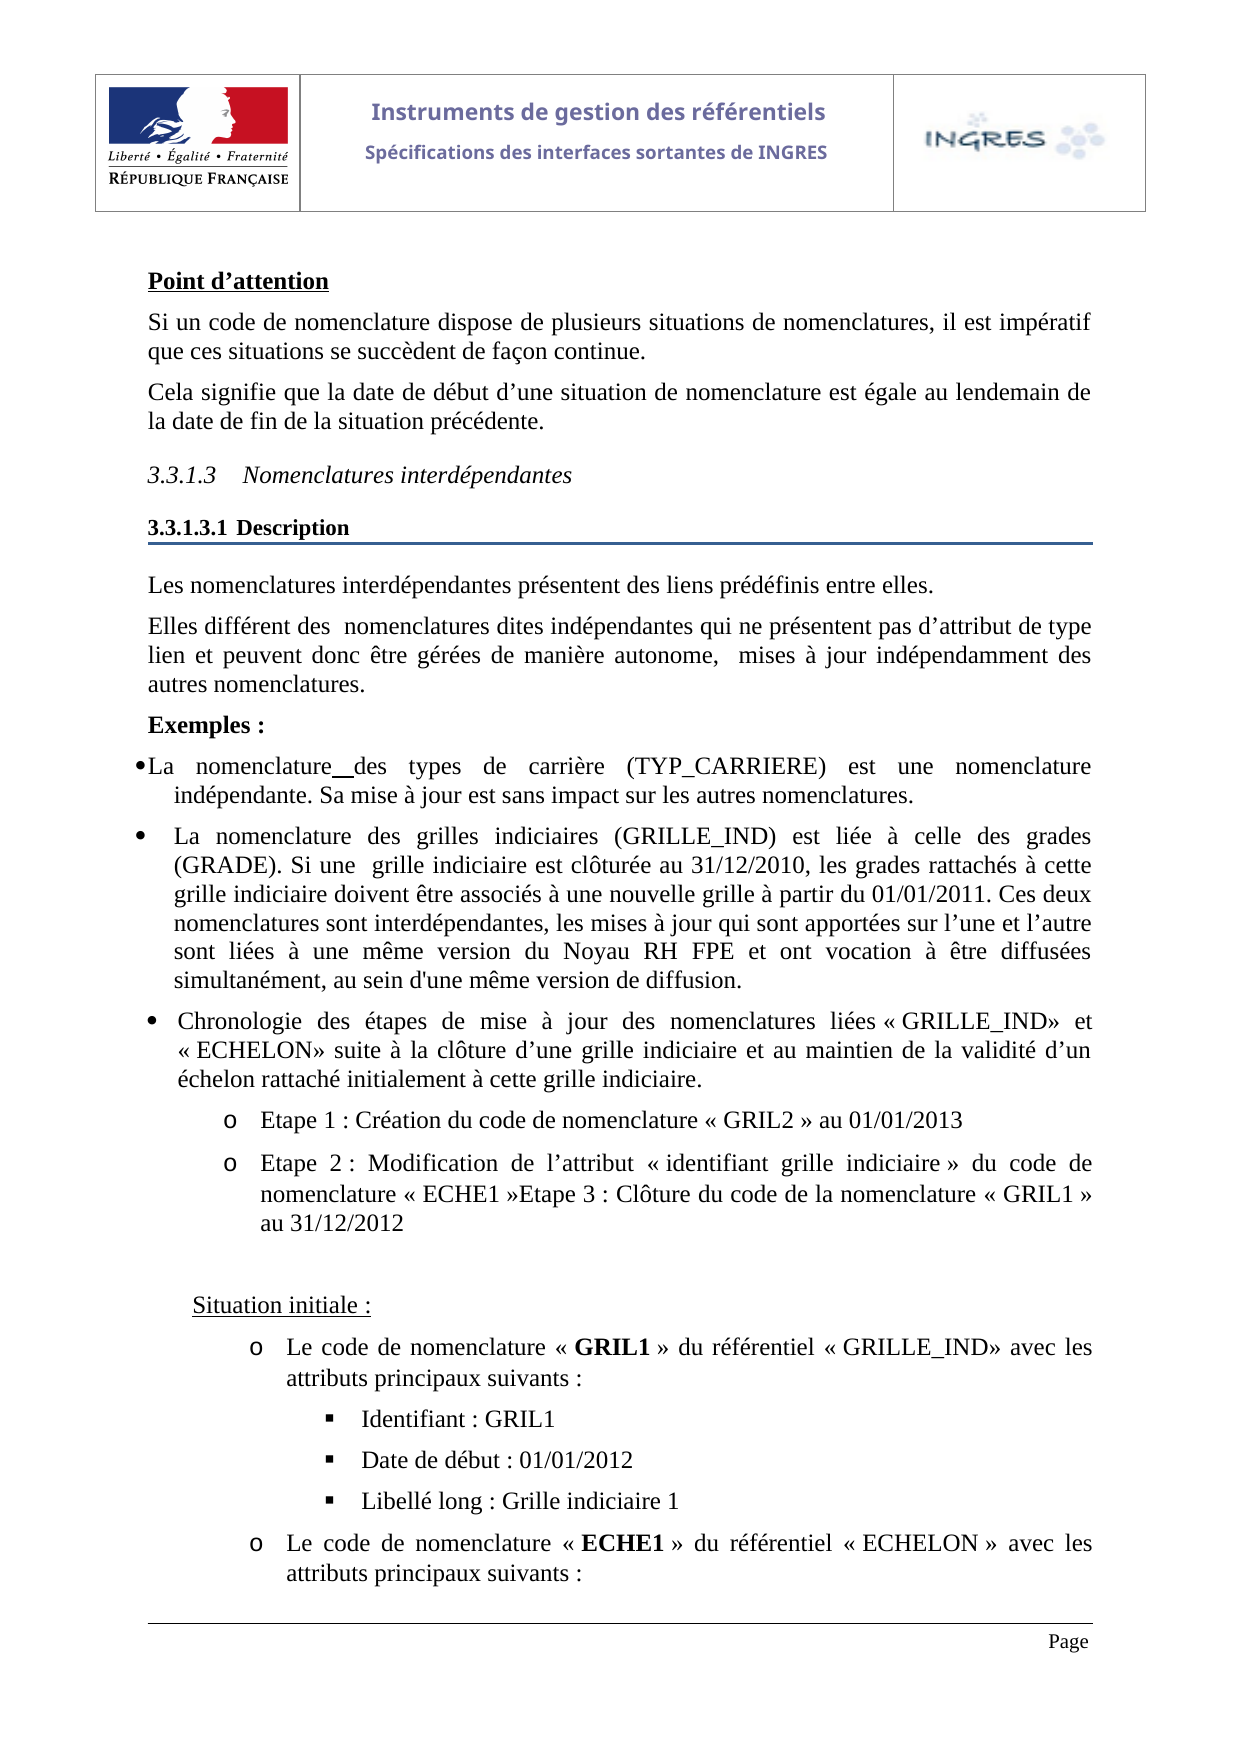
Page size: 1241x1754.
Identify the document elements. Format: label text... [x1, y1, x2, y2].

subtitle Description [147, 513, 1093, 545]
list Chronologie des étapes de mise à jour des nomenclatures liées « GRILLE_IND» et « ECHELON» suite à la clôture d’une grille indiciaire et au maintien de la validité d’un échelon rattaché initialement à cette grille indiciaire. [148, 1006, 1093, 1093]
list Identifiant : GRIL1 [323, 1404, 1093, 1433]
list Exemples : [148, 710, 1093, 739]
list Etape 1 : Création du code de nomenclature « GRIL2 » au 01/01/2013 [223, 1105, 1093, 1136]
list Libellé long : Grille indiciaire 1 [323, 1486, 1093, 1515]
list Le code de nomenclature « GRIL1 » du référentiel « GRILLE_IND» avec les attributs principaux suivants : [248, 1332, 1093, 1391]
text Elles différent des nomenclatures dites indépendantes qui ne présentent pas d’attribut de type lien et peuvent donc être gérées de manière autonome, mises à jour indépendamment des autres nomenclatures. [148, 611, 1093, 698]
text La nomenclature des types de carrière (TYP_CARRIERE) est une nomenclature indépendante. Sa mise à jour est sans impact sur les autres nomenclatures. [136, 751, 1093, 809]
text Cela signifie que la date de début d’une situation de nomenclature est égale au lendemain de la date de fin de la situation précédente. [148, 377, 1093, 435]
list La nomenclature des grilles indiciaires (GRILLE_IND) est liée à celle des grades (GRADE). Si une grille indiciaire est clôturée au 31/12/2010, les grades rattachés à cette grille indiciaire doivent être associés à une nouvelle grille à partir du 01/01/2011. Ces deux nomenclatures sont interdépendantes, les mises à jour qui sont apportées sur l’une et l’autre sont liées à une même version du Noyau RH FPE et ont vocation à être diffusées simultanément, au sein d'une même version de diffusion. [136, 821, 1093, 994]
text Point d’attention [148, 266, 1093, 295]
list Le code de nomenclature « ECHE1 » du référentiel « ECHELON » avec les attributs principaux suivants : [248, 1528, 1093, 1587]
text Les nomenclatures interdépendantes présentent des liens prédéfinis entre elles. [148, 570, 1093, 599]
subtitle Nomenclatures interdépendantes [147, 460, 1093, 488]
picture [107, 87, 288, 187]
list Date de début : 01/01/2012 [323, 1445, 1093, 1474]
text Si un code de nomenclature dispose de plusieurs situations de nomenclatures, il est impératif que ces situations se succèdent de façon continue. [148, 307, 1093, 365]
text Situation initiale : [148, 1291, 1093, 1319]
list Etape 2 : Modification de l’attribut « identifiant grille indiciaire » du code de nomenclature « ECHE1 »Etape 3 : Clôture du code de la nomenclature « GRIL1 » au 31/12/2012 [223, 1148, 1093, 1237]
